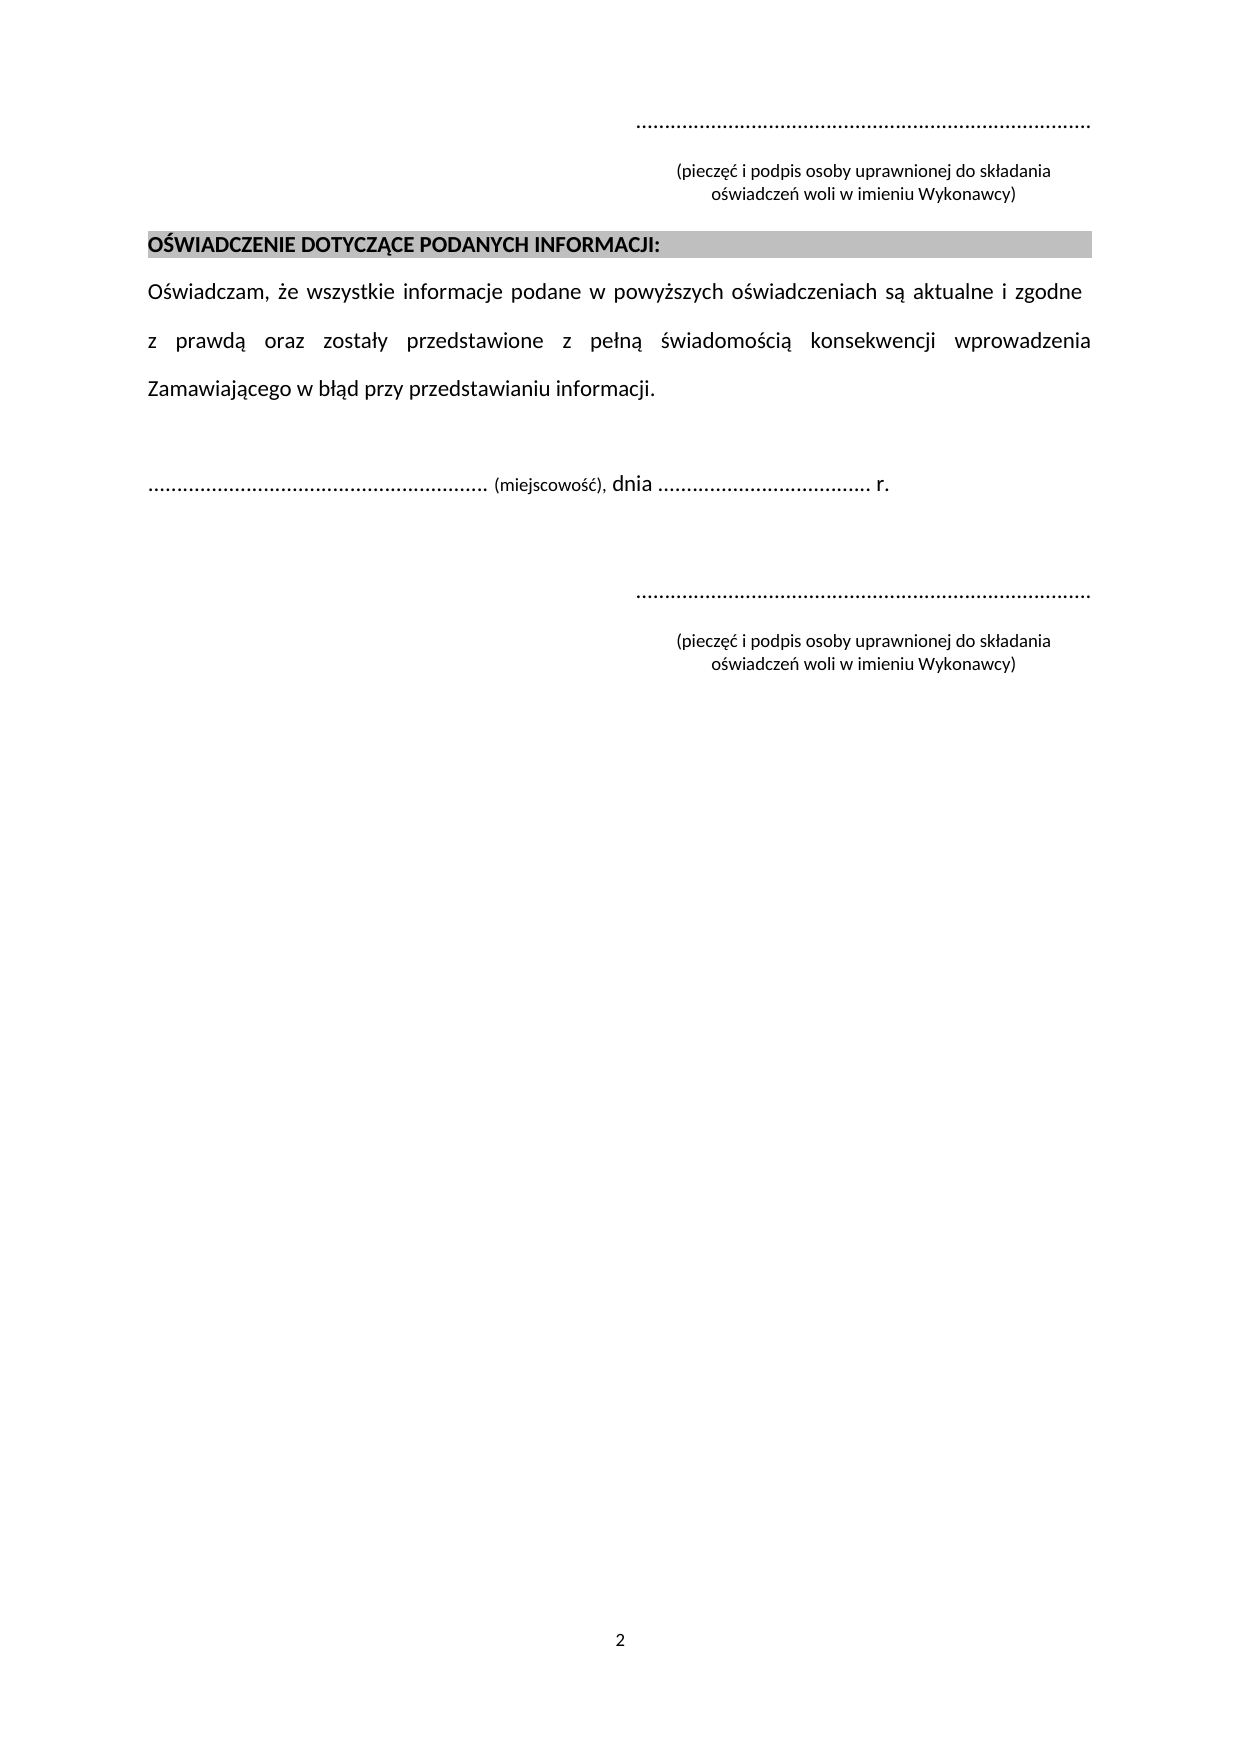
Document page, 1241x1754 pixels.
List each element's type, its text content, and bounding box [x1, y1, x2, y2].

text Oświadczam, że wszystkie informacje podane w powyższych oświadczeniach są aktualne i zgodne z prawdą oraz zostały przedstawione z pełną świadomością konsekwencji wprowadzenia Zamawiającego w błąd przy przedstawianiu informacji. [148, 277, 1092, 423]
text OŚWIADCZENIE DOTYCZĄCE PODANYCH INFORMACJI: [148, 231, 1092, 258]
text ...............................................................................(pieczęć i podpis osoby uprawnionej do składania oświadczeń woli w imieniu Wykonawcy) [635, 106, 1092, 205]
text ........................................................... (miejscowość), dnia ..................................... r. [148, 469, 1092, 521]
text ...............................................................................(pieczęć i podpis osoby uprawnionej do składania oświadczeń woli w imieniu Wykonawcy) [635, 577, 1092, 675]
